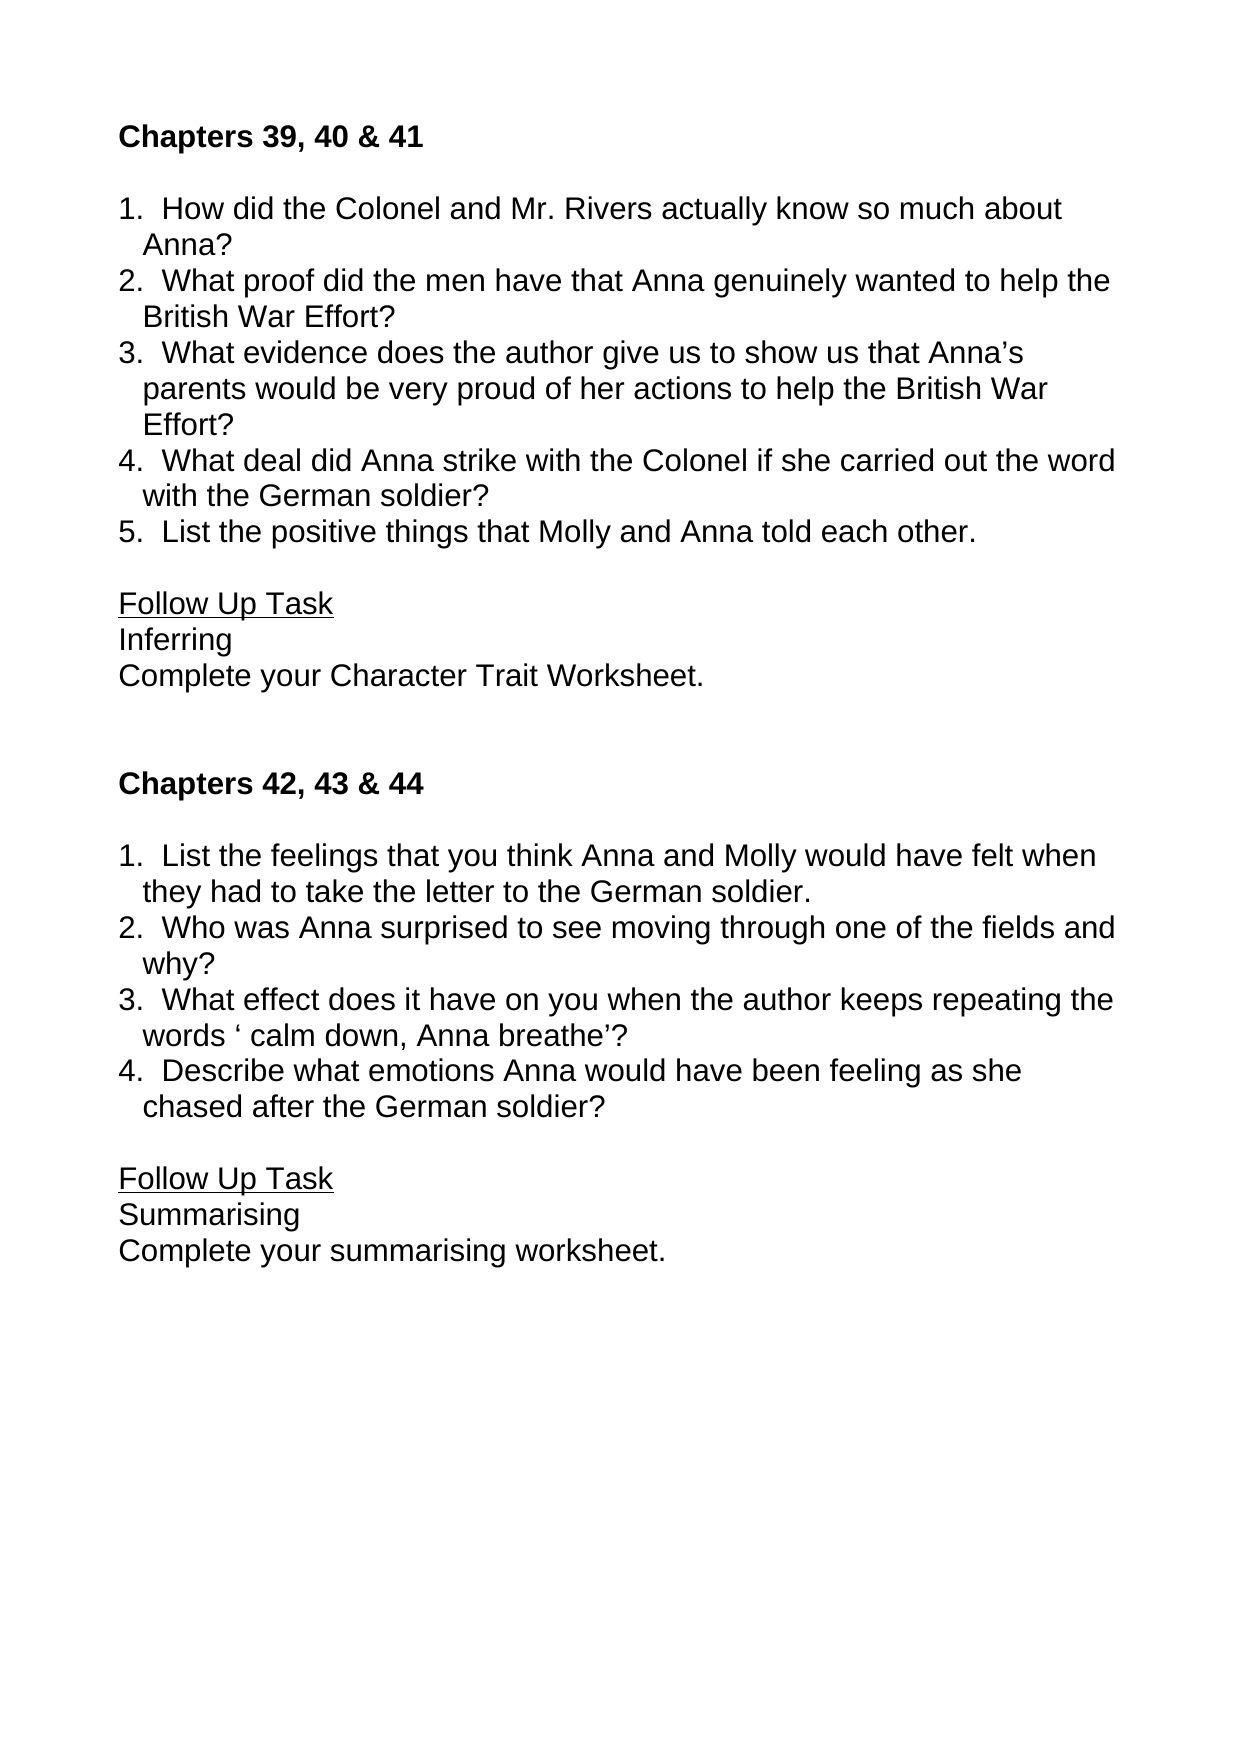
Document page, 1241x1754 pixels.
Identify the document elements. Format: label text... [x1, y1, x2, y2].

list What effect does it have on you when the author keeps repeating the words ‘ calm down, Anna breathe’? [118, 981, 1122, 1052]
text Summarising [118, 1196, 1122, 1232]
text Chapters 39, 40 & 41 [118, 118, 1122, 154]
list What evidence does the author give us to show us that Anna’s parents would be very proud of her actions to help the British War Effort? [118, 334, 1122, 442]
list What deal did Anna strike with the Colonel if she carried out the word with the German soldier? [118, 442, 1122, 513]
list List the feelings that you think Anna and Molly would have felt when they had to take the letter to the German soldier. [118, 837, 1122, 909]
text Complete your Character Trait Worksheet. [118, 657, 1122, 693]
text Follow Up Task [118, 585, 1122, 621]
list Describe what emotions Anna would have been feeling as she chased after the German soldier? [118, 1052, 1122, 1124]
text Chapters 42, 43 & 44 [118, 765, 1122, 801]
text Inferring [118, 621, 1122, 657]
list List the positive things that Molly and Anna told each other. [118, 513, 1122, 549]
list How did the Colonel and Mr. Rivers actually know so much about Anna? [118, 190, 1122, 262]
text Follow Up Task [118, 1160, 1122, 1196]
text Complete your summarising worksheet. [118, 1232, 1122, 1268]
list What proof did the men have that Anna genuinely wanted to help the British War Effort? [118, 262, 1122, 334]
list Who was Anna surprised to see moving through one of the fields and why? [118, 909, 1122, 981]
